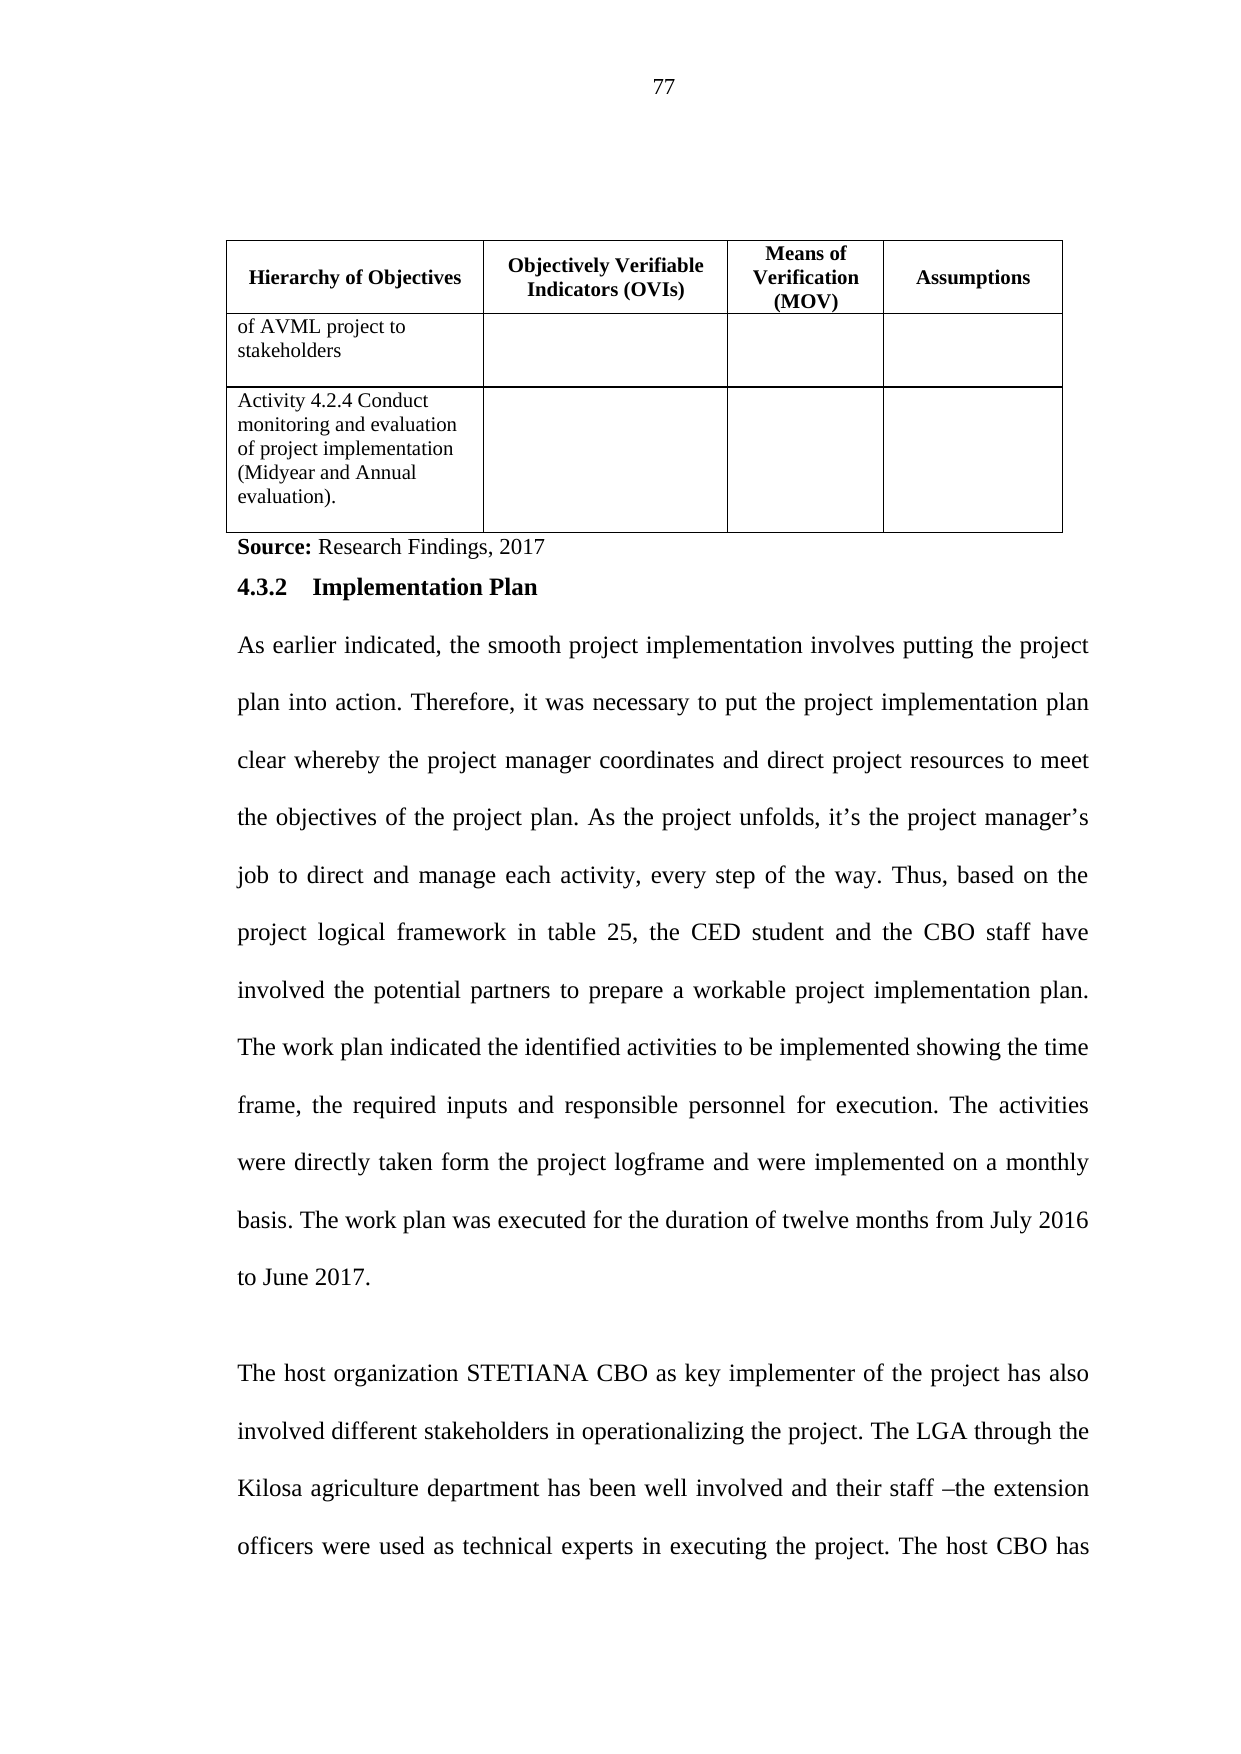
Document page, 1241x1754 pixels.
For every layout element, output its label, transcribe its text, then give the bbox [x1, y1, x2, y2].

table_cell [227, 314, 483, 386]
table_header Objectively Verifiable Indicators (OVIs) [484, 241, 727, 313]
table_cell [484, 388, 727, 532]
table_cell Activity 4.2.4 Conduct monitoring and evaluation of project implementation (Midyear and Annual evaluation). [227, 388, 483, 532]
list Implementation Plan [237, 572, 1090, 601]
text Source: Research Findings, 2017 [237, 533, 1090, 559]
table_cell [728, 314, 883, 386]
table_cell [884, 314, 1062, 386]
text As earlier indicated, the smooth project implementation involves putting the project plan into action. Therefore, it was necessary to put the project implementation plan clear whereby the project manager coordinates and direct project resources to meet the objectives of the project plan. As the project unfolds, it’s the project manager’s job to direct and manage each activity, every step of the way. Thus, based on the project logical framework in table 25, the CED student and the CBO staff have involved the potential partners to prepare a workable project implementation plan. The work plan indicated the identified activities to be implemented showing the time frame, the required inputs and responsible personnel for execution. The activities were directly taken form the project logframe and were implemented on a monthly basis. The work plan was executed for the duration of twelve months from July 2016 to June 2017. [237, 630, 1090, 1291]
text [237, 1358, 1090, 1559]
table_header Means of Verification (MOV) [728, 241, 883, 313]
table_header Hierarchy of Objectives [227, 241, 483, 313]
table_cell [884, 388, 1062, 532]
table_cell [484, 314, 727, 386]
table_header Assumptions [884, 241, 1062, 313]
table_cell [728, 388, 883, 532]
